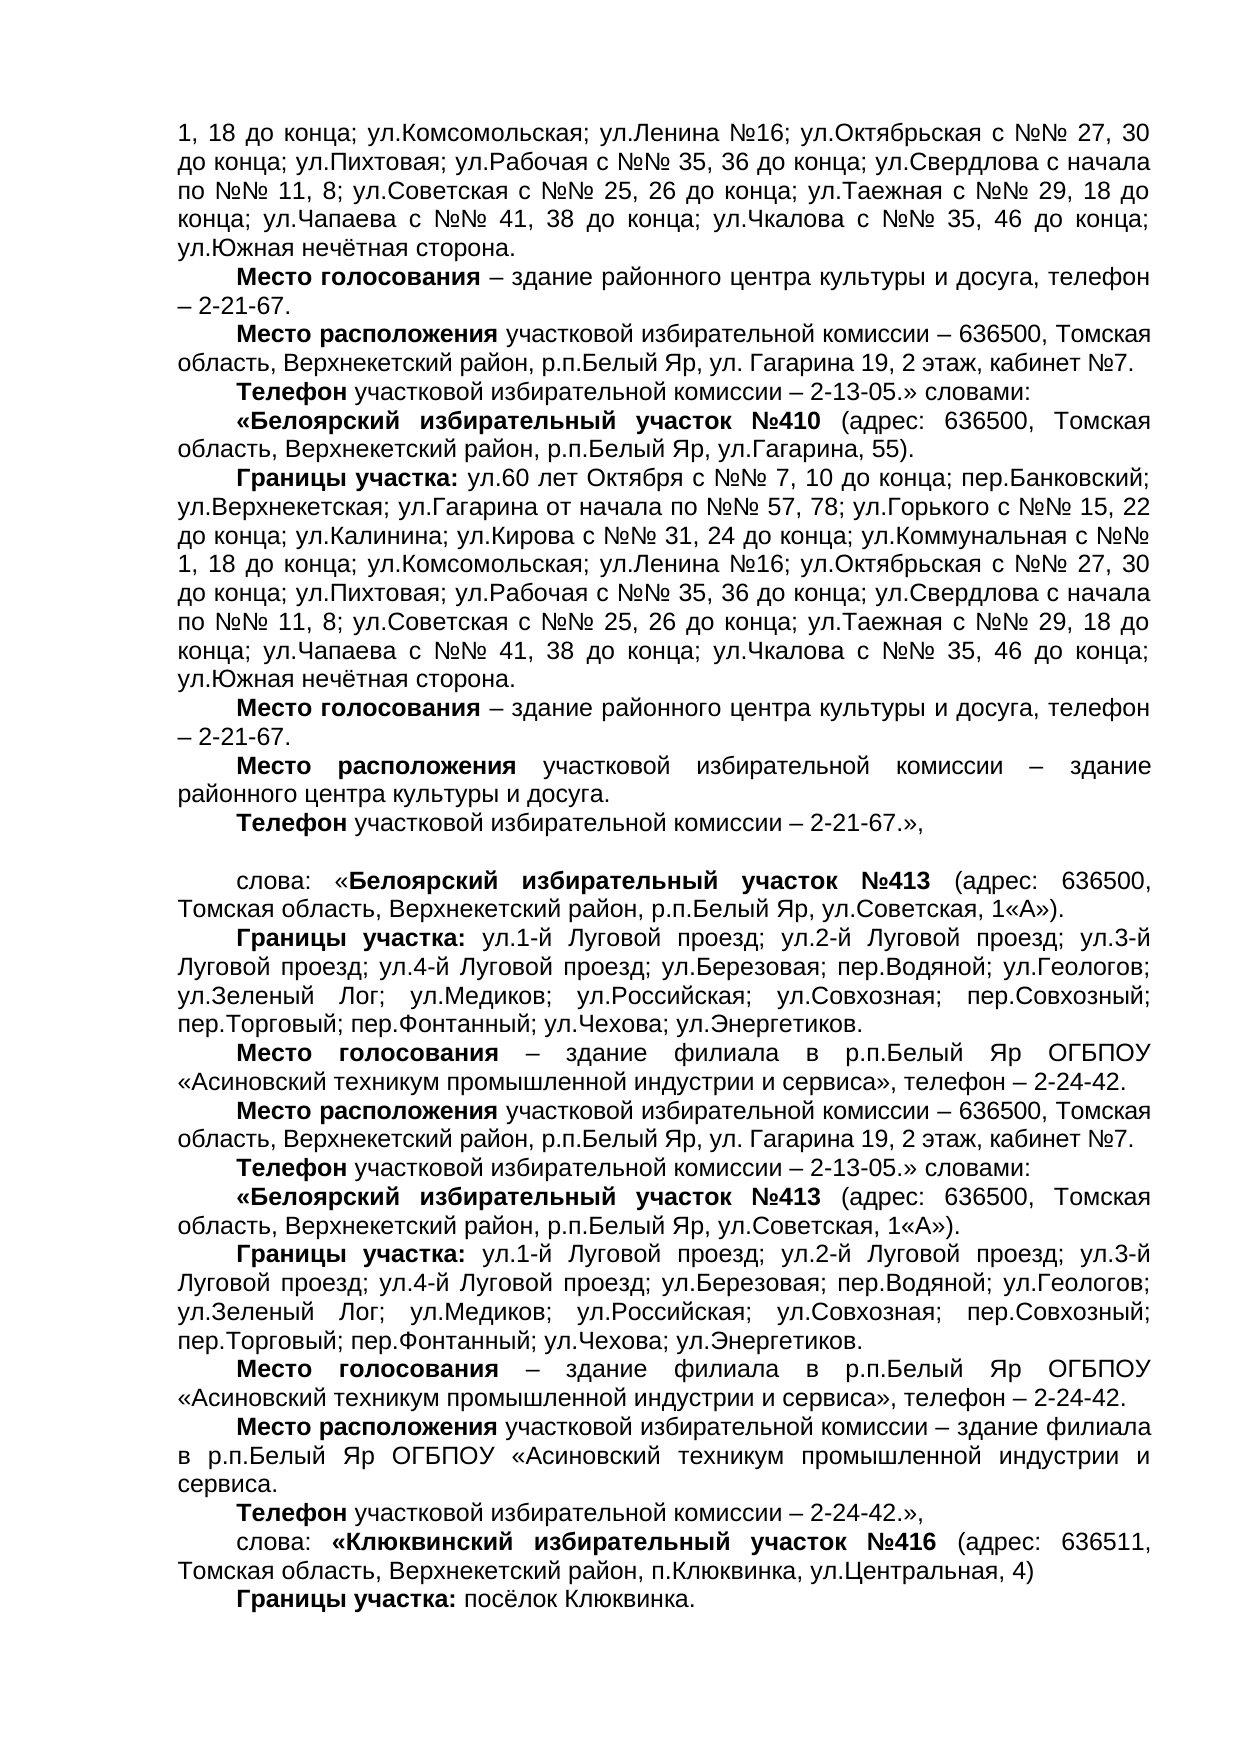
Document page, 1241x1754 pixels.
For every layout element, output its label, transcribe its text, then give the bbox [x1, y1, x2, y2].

text Границы участка: ул.1-й Луговой проезд; ул.2-й Луговой проезд; ул.3-й Луговой проезд; ул.4-й Луговой проезд; ул.Березовая; пер.Водяной; ул.Геологов; ул.Зеленый Лог; ул.Медиков; ул.Российская; ул.Совхозная; пер.Совхозный; пер.Торговый; пер.Фонтанный; ул.Чехова; ул.Энергетиков. [177, 1239, 1152, 1354]
text Телефон участковой избирательной комиссии – 2-13-05.» словами: [177, 377, 1152, 406]
text Место голосования – здание филиала в р.п.Белый Яр ОГБПОУ «Асиновский техникум промышленной индустрии и сервиса», телефон – 2-24-42. [177, 1354, 1152, 1412]
text Границы участка: посёлок Клюквинка. [177, 1584, 1152, 1613]
text Телефон участковой избирательной комиссии – 2-24-42.», [177, 1498, 1152, 1527]
text «Белоярский избирательный участок №410 (адрес: 636500, Томская область, Верхнекетский район, р.п.Белый Яр, ул.Гагарина, 55). [177, 406, 1152, 463]
text Телефон участковой избирательной комиссии – 2-21-67.», [177, 808, 1152, 837]
text слова: «Клюквинский избирательный участок №416 (адрес: 636511, Томская область, Верхнекетский район, п.Клюквинка, ул.Центральная, 4) [177, 1527, 1152, 1584]
text Телефон участковой избирательной комиссии – 2-13-05.» словами: [177, 1153, 1152, 1182]
text Место расположения участковой избирательной комиссии – 636500, Томская область, Верхнекетский район, р.п.Белый Яр, ул. Гагарина 19, 2 этаж, кабинет №7. [177, 1096, 1152, 1153]
text Место расположения участковой избирательной комиссии – 636500, Томская область, Верхнекетский район, р.п.Белый Яр, ул. Гагарина 19, 2 этаж, кабинет №7. [177, 319, 1152, 377]
text «Белоярский избирательный участок №413 (адрес: 636500, Томская область, Верхнекетский район, р.п.Белый Яр, ул.Советская, 1«А»). [177, 1182, 1152, 1239]
text Место расположения участковой избирательной комиссии – здание районного центра культуры и досуга. [177, 751, 1152, 808]
text Границы участка: ул.1-й Луговой проезд; ул.2-й Луговой проезд; ул.3-й Луговой проезд; ул.4-й Луговой проезд; ул.Березовая; пер.Водяной; ул.Геологов; ул.Зеленый Лог; ул.Медиков; ул.Российская; ул.Совхозная; пер.Совхозный; пер.Торговый; пер.Фонтанный; ул.Чехова; ул.Энергетиков. [177, 923, 1152, 1038]
text Место расположения участковой избирательной комиссии – здание филиала в р.п.Белый Яр ОГБПОУ «Асиновский техникум промышленной индустрии и сервиса. [177, 1412, 1152, 1498]
text Место голосования – здание филиала в р.п.Белый Яр ОГБПОУ «Асиновский техникум промышленной индустрии и сервиса», телефон – 2-24-42. [177, 1038, 1152, 1096]
text слова: «Белоярский избирательный участок №413 (адрес: 636500, Томская область, Верхнекетский район, р.п.Белый Яр, ул.Советская, 1«А»). [177, 866, 1152, 923]
text Место голосования – здание районного центра культуры и досуга, телефон – 2-21-67. [177, 262, 1152, 319]
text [177, 118, 1152, 262]
text Место голосования – здание районного центра культуры и досуга, телефон – 2-21-67. [177, 693, 1152, 751]
